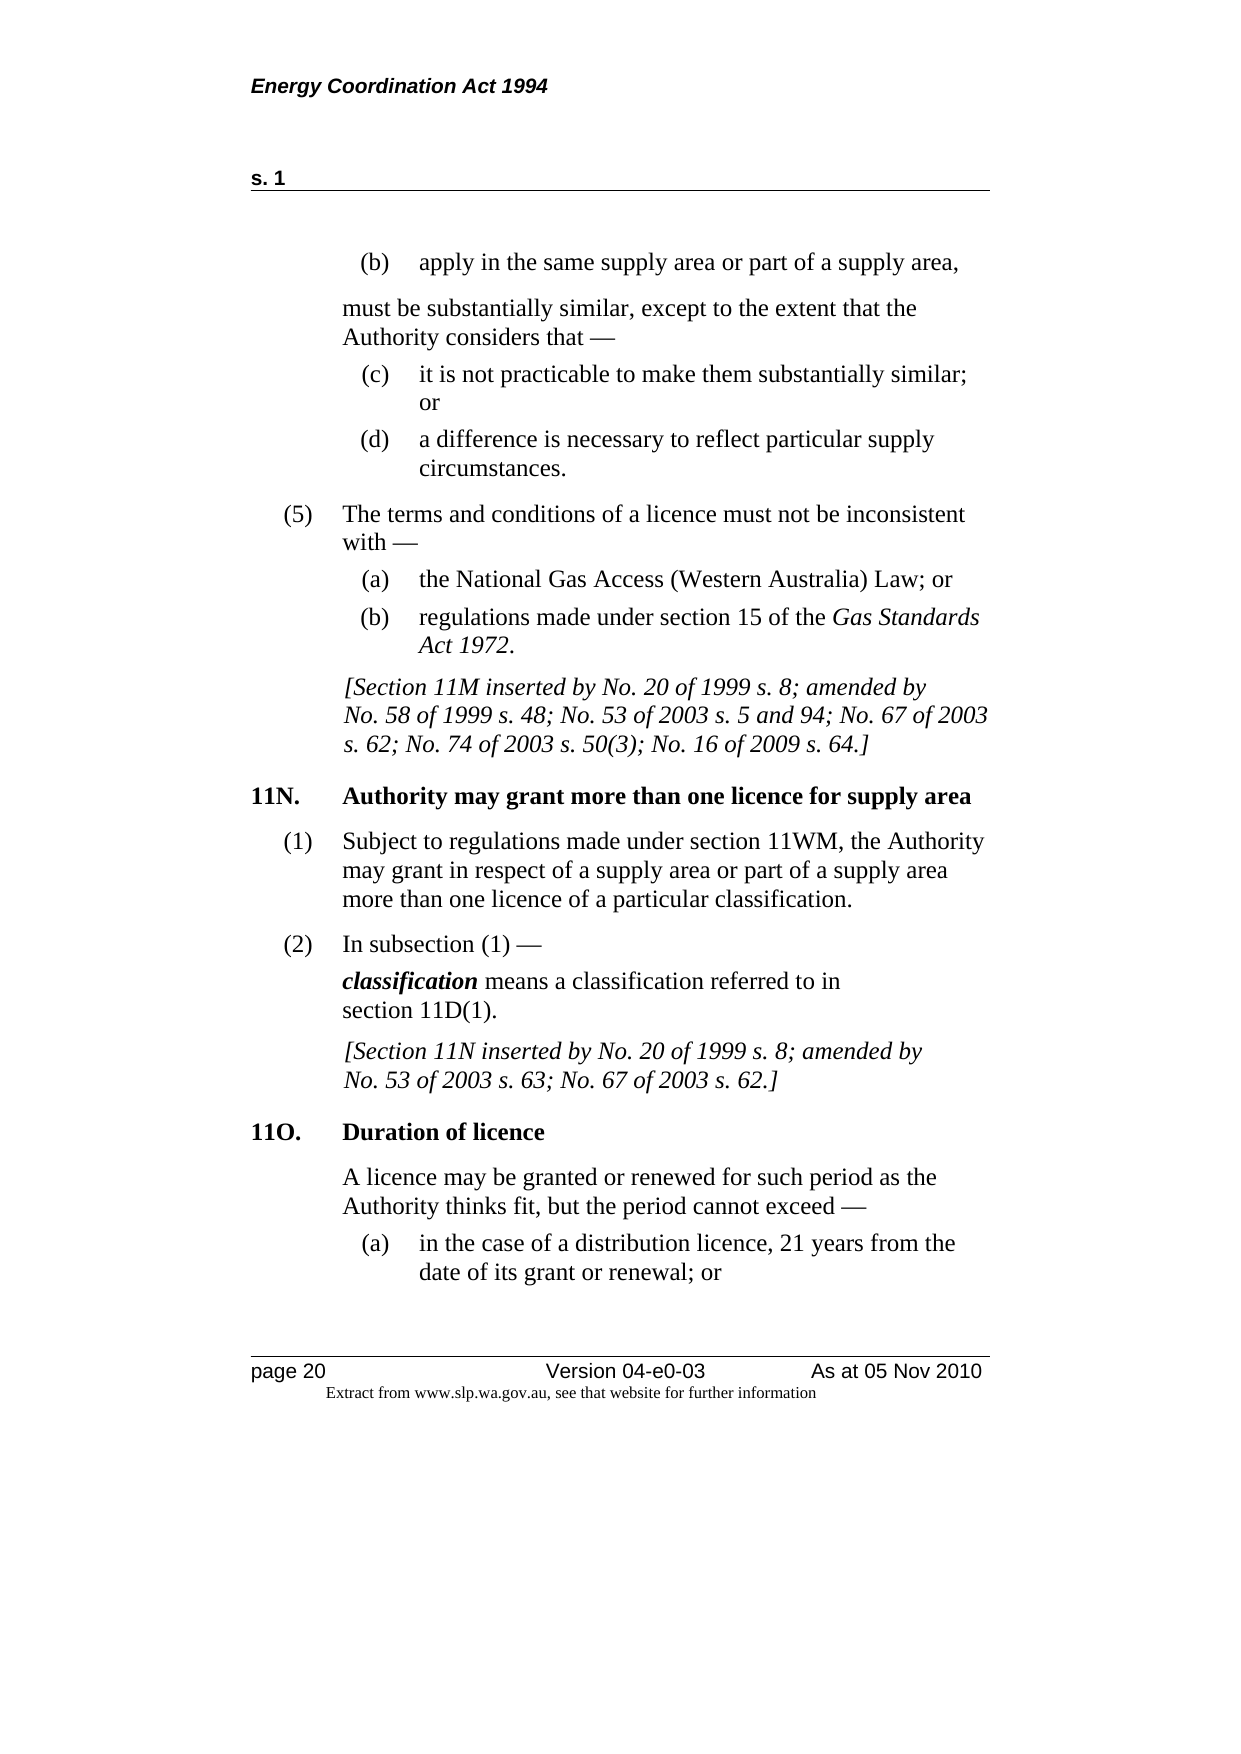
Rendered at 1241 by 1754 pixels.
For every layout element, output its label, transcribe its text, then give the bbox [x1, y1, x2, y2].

text (2) In subsection (1) — [251, 929, 990, 958]
text (5) The terms and conditions of a licence must not be inconsistent with — [251, 499, 990, 556]
text must be substantially similar, except to the extent that the Authority considers that — [251, 293, 990, 350]
text (c) it is not practicable to make them substantially similar; or [251, 359, 990, 416]
text A licence may be granted or renewed for such period as the Authority thinks fit, but the period cannot exceed — [251, 1162, 990, 1219]
subtitle 11O. Duration of licence [251, 1117, 990, 1145]
text (a) the National Gas Access (Western Australia) Law; or [251, 564, 990, 593]
text (a) in the case of a distribution licence, 21 years from the date of its grant or renewal; or [251, 1228, 990, 1285]
subtitle 11N. Authority may grant more than one licence for supply area [251, 781, 990, 809]
text (1) Subject to regulations made under section 11WM, the Authority may grant in respect of a supply area or part of a supply area more than one licence of a particular classification. [251, 826, 990, 912]
text [Section 11M inserted by No. 20 of 1999 s. 8; amended by No. 58 of 1999 s. 48; No. 53 of 2003 s. 5 and 94; No. 67 of 2003 s. 62; No. 74 of 2003 s. 50(3); No. 16 of 2009 s. 64.] [251, 672, 990, 758]
text classification means a classification referred to in section 11D(1). [251, 966, 990, 1024]
text [Section 11N inserted by No. 20 of 1999 s. 8; amended by No. 53 of 2003 s. 63; No. 67 of 2003 s. 62.] [251, 1036, 990, 1094]
text (d) a difference is necessary to reflect particular supply circumstances. [251, 424, 990, 482]
text (b) apply in the same supply area or part of a supply area, [251, 247, 990, 276]
text (b) regulations made under section 15 of the Gas Standards Act 1972. [251, 602, 990, 659]
